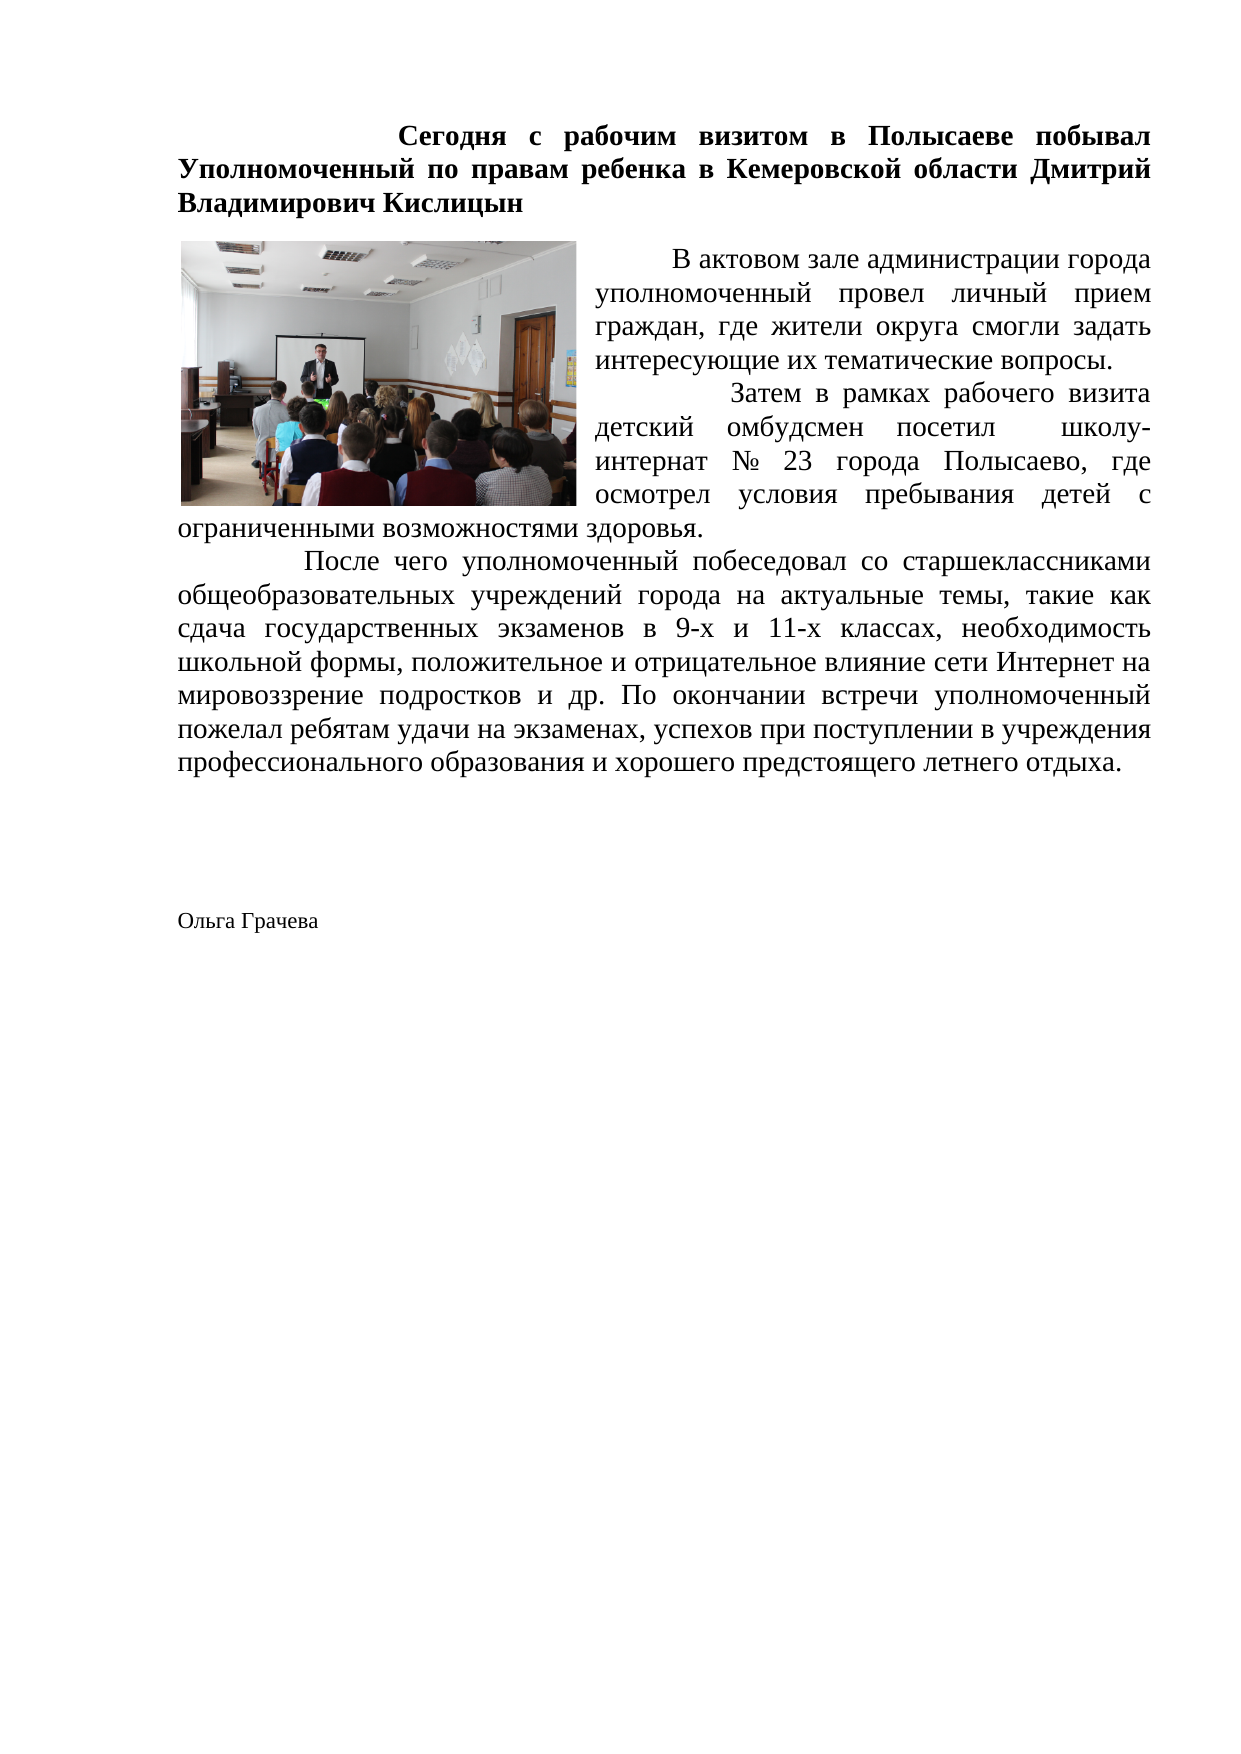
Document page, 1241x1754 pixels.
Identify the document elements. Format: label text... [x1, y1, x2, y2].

text Сегодня с рабочим визитом в Полысаеве побывал Уполномоченный по правам ребенка в Кемеровской области Дмитрий Владимирович Кислицын [177, 118, 1152, 219]
text Ольга Грачева [177, 907, 1152, 933]
text Затем в рамках рабочего визита детский омбудсмен посетил школу-интернат № 23 города Полысаево, где осмотрел условия пребывания детей с ограниченными возможностями здоровья. [177, 376, 1152, 543]
picture [181, 241, 577, 506]
text После чего уполномоченный побеседовал со старшеклассниками общеобразовательных учреждений города на актуальные темы, такие как сдача государственных экзаменов в 9-х и 11-х классах, необходимость школьной формы, положительное и отрицательное влияние сети Интернет на мировоззрение подростков и др. По окончании встречи уполномоченный пожелал ребятам удачи на экзаменах, успехов при поступлении в учреждения профессионального образования и хорошего предстоящего летнего отдыха. [177, 543, 1152, 778]
text В актовом зале администрации города уполномоченный провел личный прием граждан, где жители округа смогли задать интересующие их тематические вопросы. [577, 241, 1152, 376]
